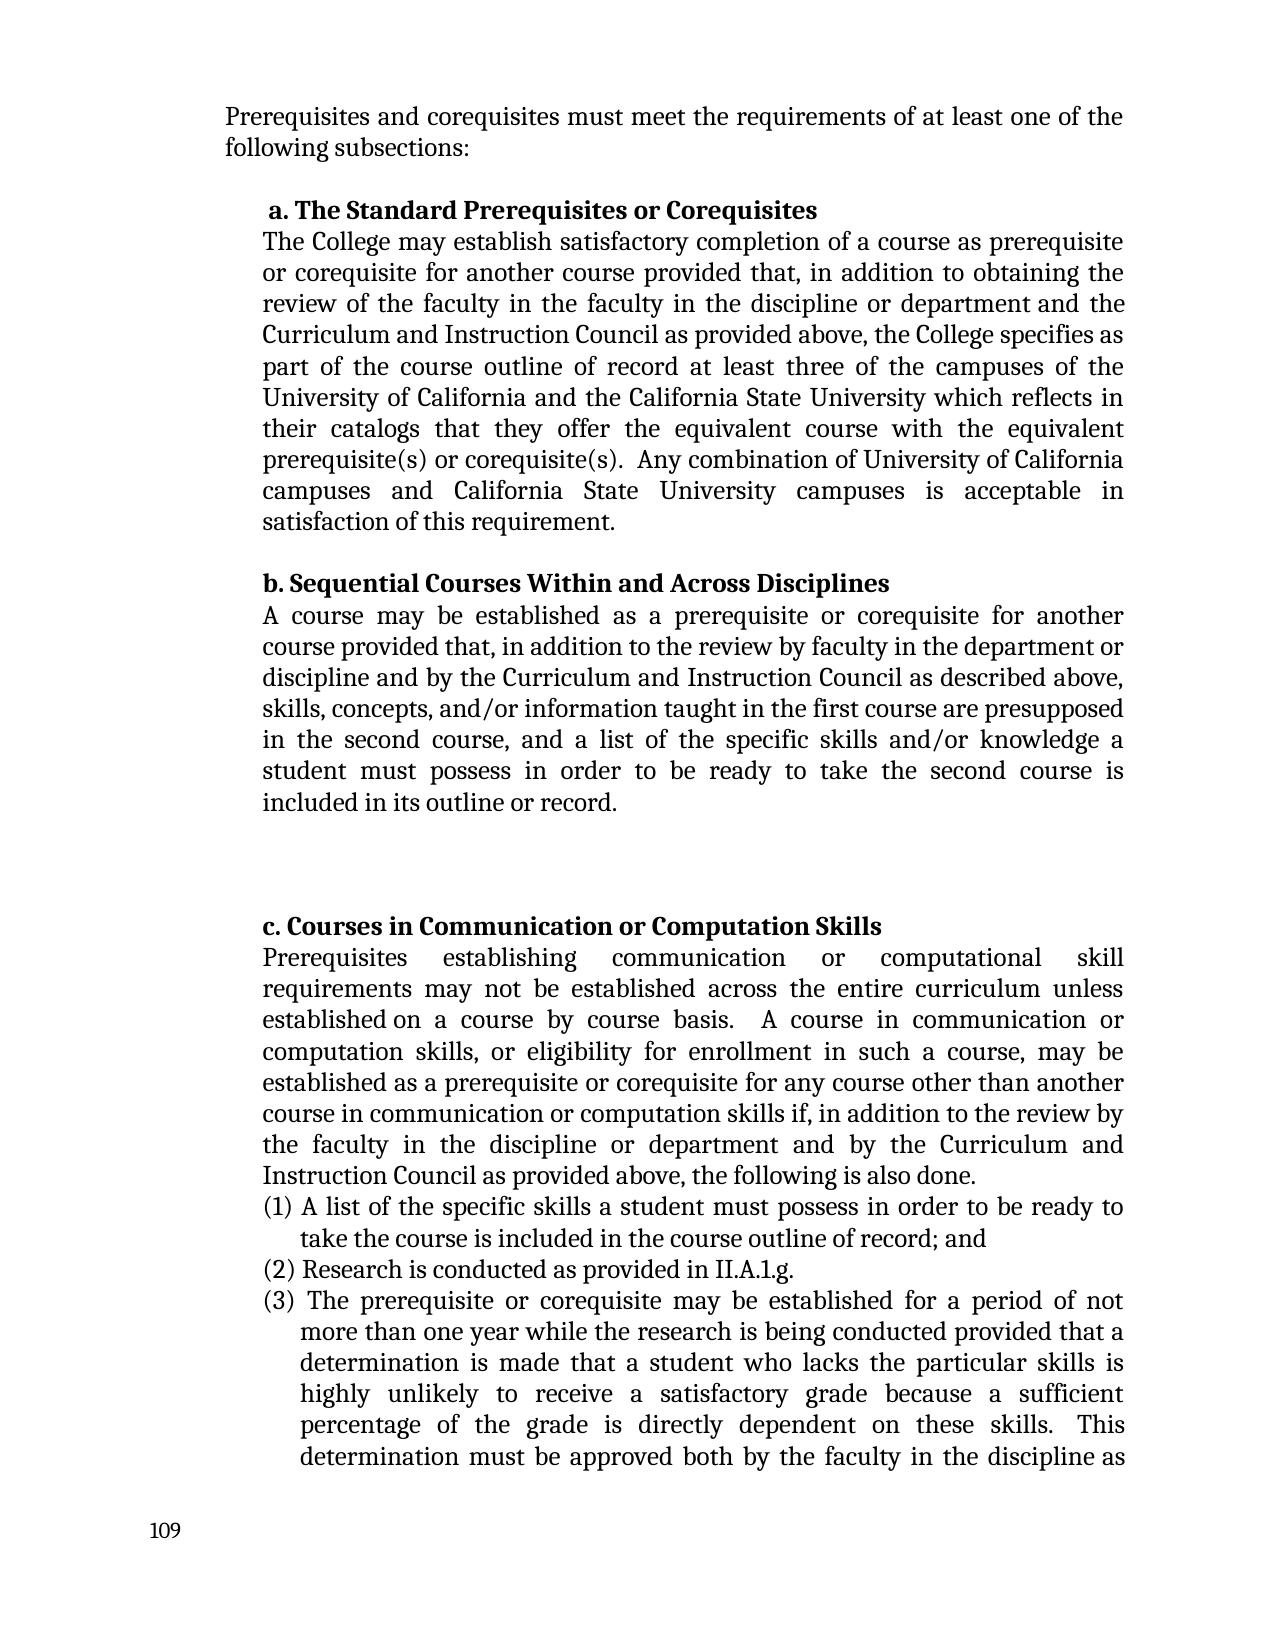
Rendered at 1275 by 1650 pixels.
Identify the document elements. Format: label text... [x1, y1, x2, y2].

text (1) A list of the specific skills a student must possess in order to be ready to take the course is included in the course outline of record; and [262, 1191, 1125, 1254]
text b. Sequential Courses Within and Across Disciplines [262, 568, 1125, 600]
text c. Courses in Communication or Computation Skills [262, 911, 1125, 942]
text (2) Research is conducted as provided in II.A.1.g. [262, 1254, 1125, 1285]
text A course may be established as a prerequisite or corequisite for another course provided that, in addition to the review by faculty in the department or discipline and by the Curriculum and Instruction Council as described above, skills, concepts, and/or information taught in the first course are presupposed in the second course, and a list of the specific skills and/or knowledge a student must possess in order to be ready to take the second course is included in its outline or record. [262, 600, 1125, 818]
text Prerequisites and corequisites must meet the requirements of at least one of the following subsections: [225, 101, 1125, 164]
text The College may establish satisfactory completion of a course as prerequisite or corequisite for another course provided that, in addition to obtaining the review of the faculty in the faculty in the discipline or department and the Curriculum and Instruction Council as provided above, the College specifies as part of the course outline of record at least three of the campuses of the University of California and the California State University which reflects in their catalogs that they offer the equivalent course with the equivalent prerequisite(s) or corequisite(s). Any combination of University of California campuses and California State University campuses is acceptable in satisfaction of this requirement. [262, 226, 1125, 537]
text a. The Standard Prerequisites or Corequisites [262, 195, 1125, 226]
text Prerequisites establishing communication or computational skill requirements may not be established across the entire curriculum unless established on a course by course basis. A course in communication or computation skills, or eligibility for enrollment in such a course, may be established as a prerequisite or corequisite for any course other than another course in communication or computation skills if, in addition to the review by the faculty in the discipline or department and by the Curriculum and Instruction Council as provided above, the following is also done. [262, 942, 1125, 1191]
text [262, 1285, 1125, 1472]
